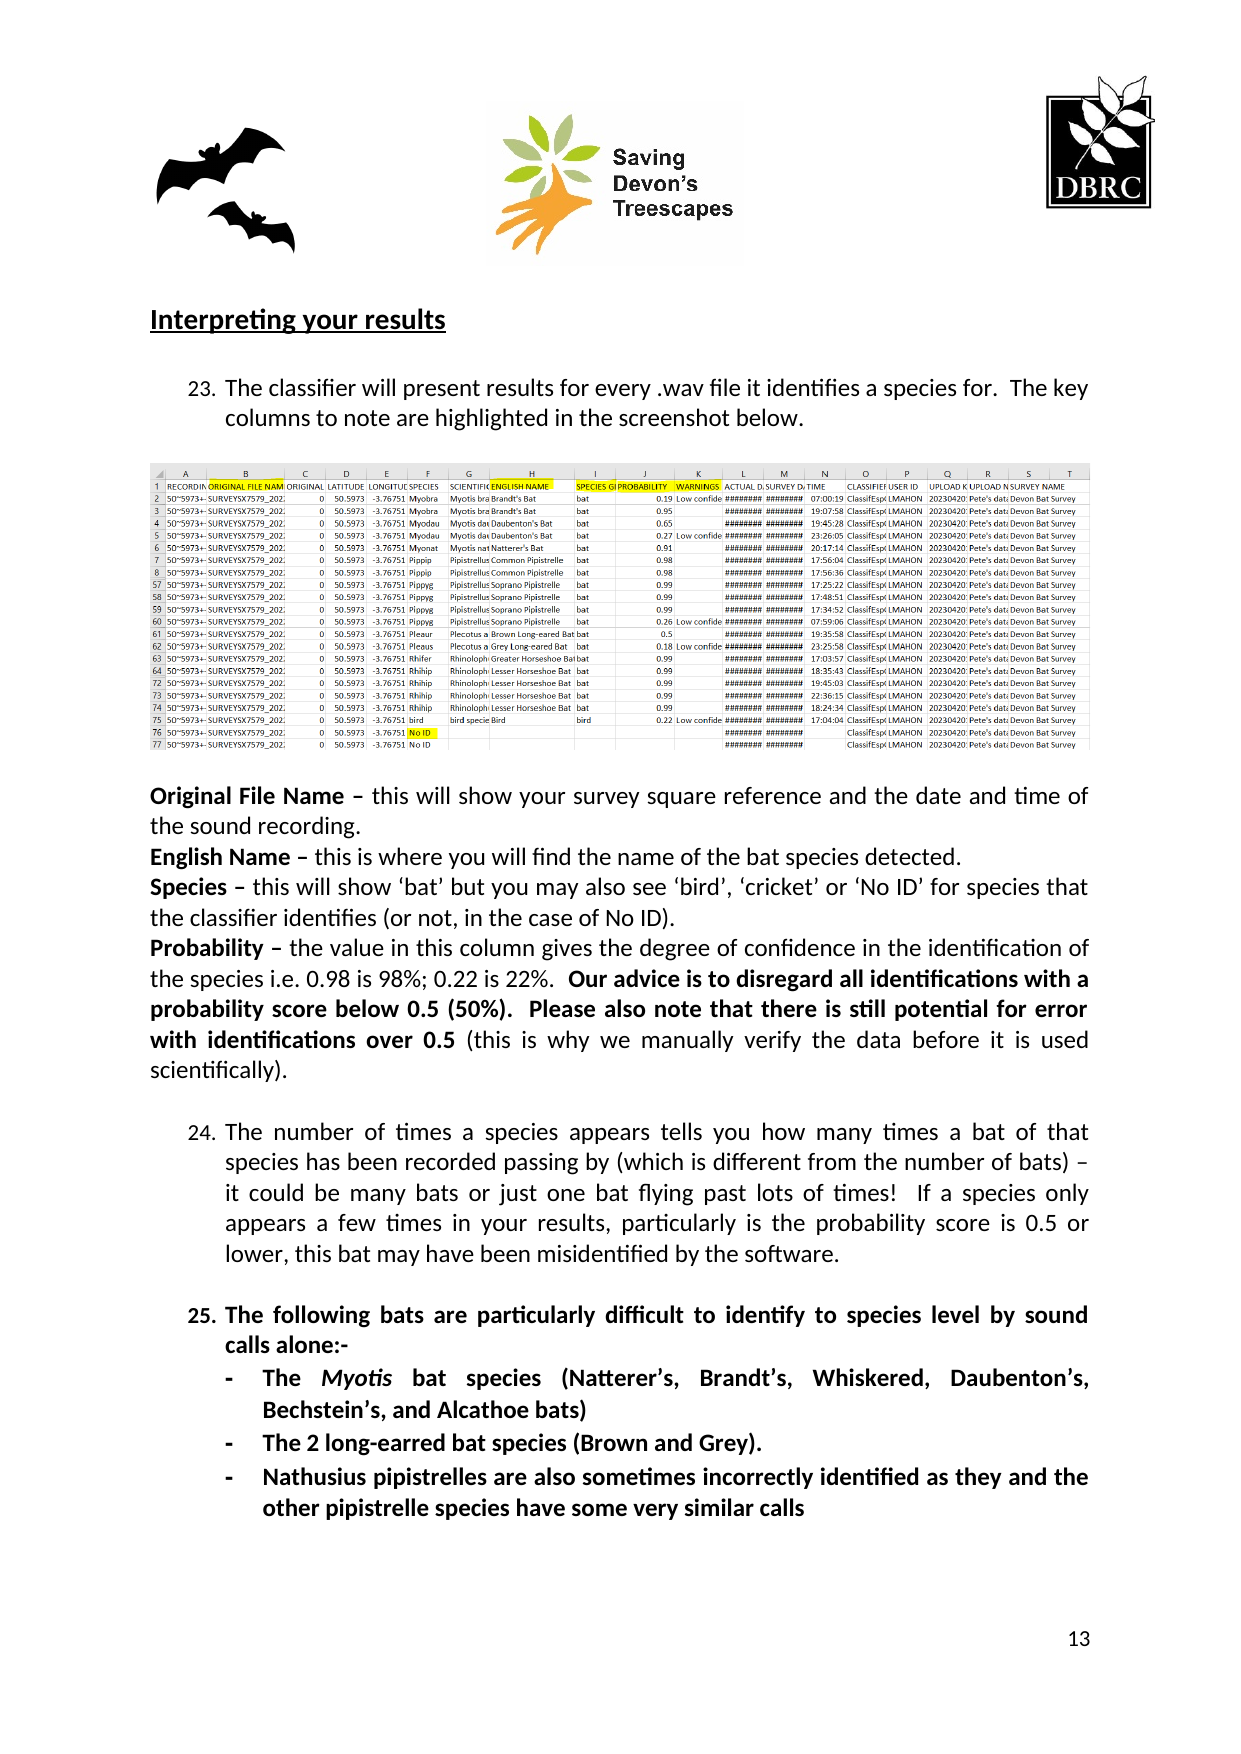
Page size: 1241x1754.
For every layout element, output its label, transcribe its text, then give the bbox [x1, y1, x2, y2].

picture [150, 115, 300, 266]
text Probability – the value in this column gives the degree of confidence in the identification of the species i.e. 0.98 is 98%; 0.22 is 22%. Our advice is to disregard all identifications with a probability score below 0.5 (50%). Please also note that there is still potential for error with identifications over 0.5 (this is why we manually verify the data before it is used scientifically). [150, 932, 1090, 1085]
picture [1046, 75, 1155, 209]
list The following bats are particularly difficult to identify to species level by sound calls alone:- [187, 1299, 1090, 1360]
list The number of times a species appears tells you how many times a bat of that species has been recorded passing by (which is different from the number of bats) – it could be many bats or just one bat flying past lots of times! If a species only appears a few times in your results, particularly is the probability score is 0.5 or lower, this bat may have been misidentified by the software. [187, 1116, 1090, 1268]
list The classifier will present results for every .wav file it identifies a species for. The key columns to note are highlighted in the screenshot below. [187, 372, 1090, 433]
list Nathusius pipistrelles are also sometimes incorrectly identified as they and the other pipistrelle species have some very similar calls [225, 1458, 1090, 1523]
text Species – this will show ‘bat’ but you may also see ‘bird’, ‘cricket’ or ‘No ID’ for species that the classifier identifies (or not, in the case of No ID). [150, 871, 1090, 932]
text Original File Name – this will show your survey square reference and the date and time of the sound recording. [150, 780, 1090, 841]
picture [486, 101, 744, 266]
picture [150, 463, 1091, 750]
list The Myotis bat species (Natterer’s, Brandt’s, Whiskered, Daubenton’s, Bechstein’s, and Alcathoe bats) [225, 1360, 1090, 1424]
list The 2 long-earred bat species (Brown and Grey). [225, 1424, 1090, 1458]
text English Name – this is where you will find the name of the bat species detected. [150, 841, 1090, 871]
text Interpreting your results [150, 301, 1090, 336]
